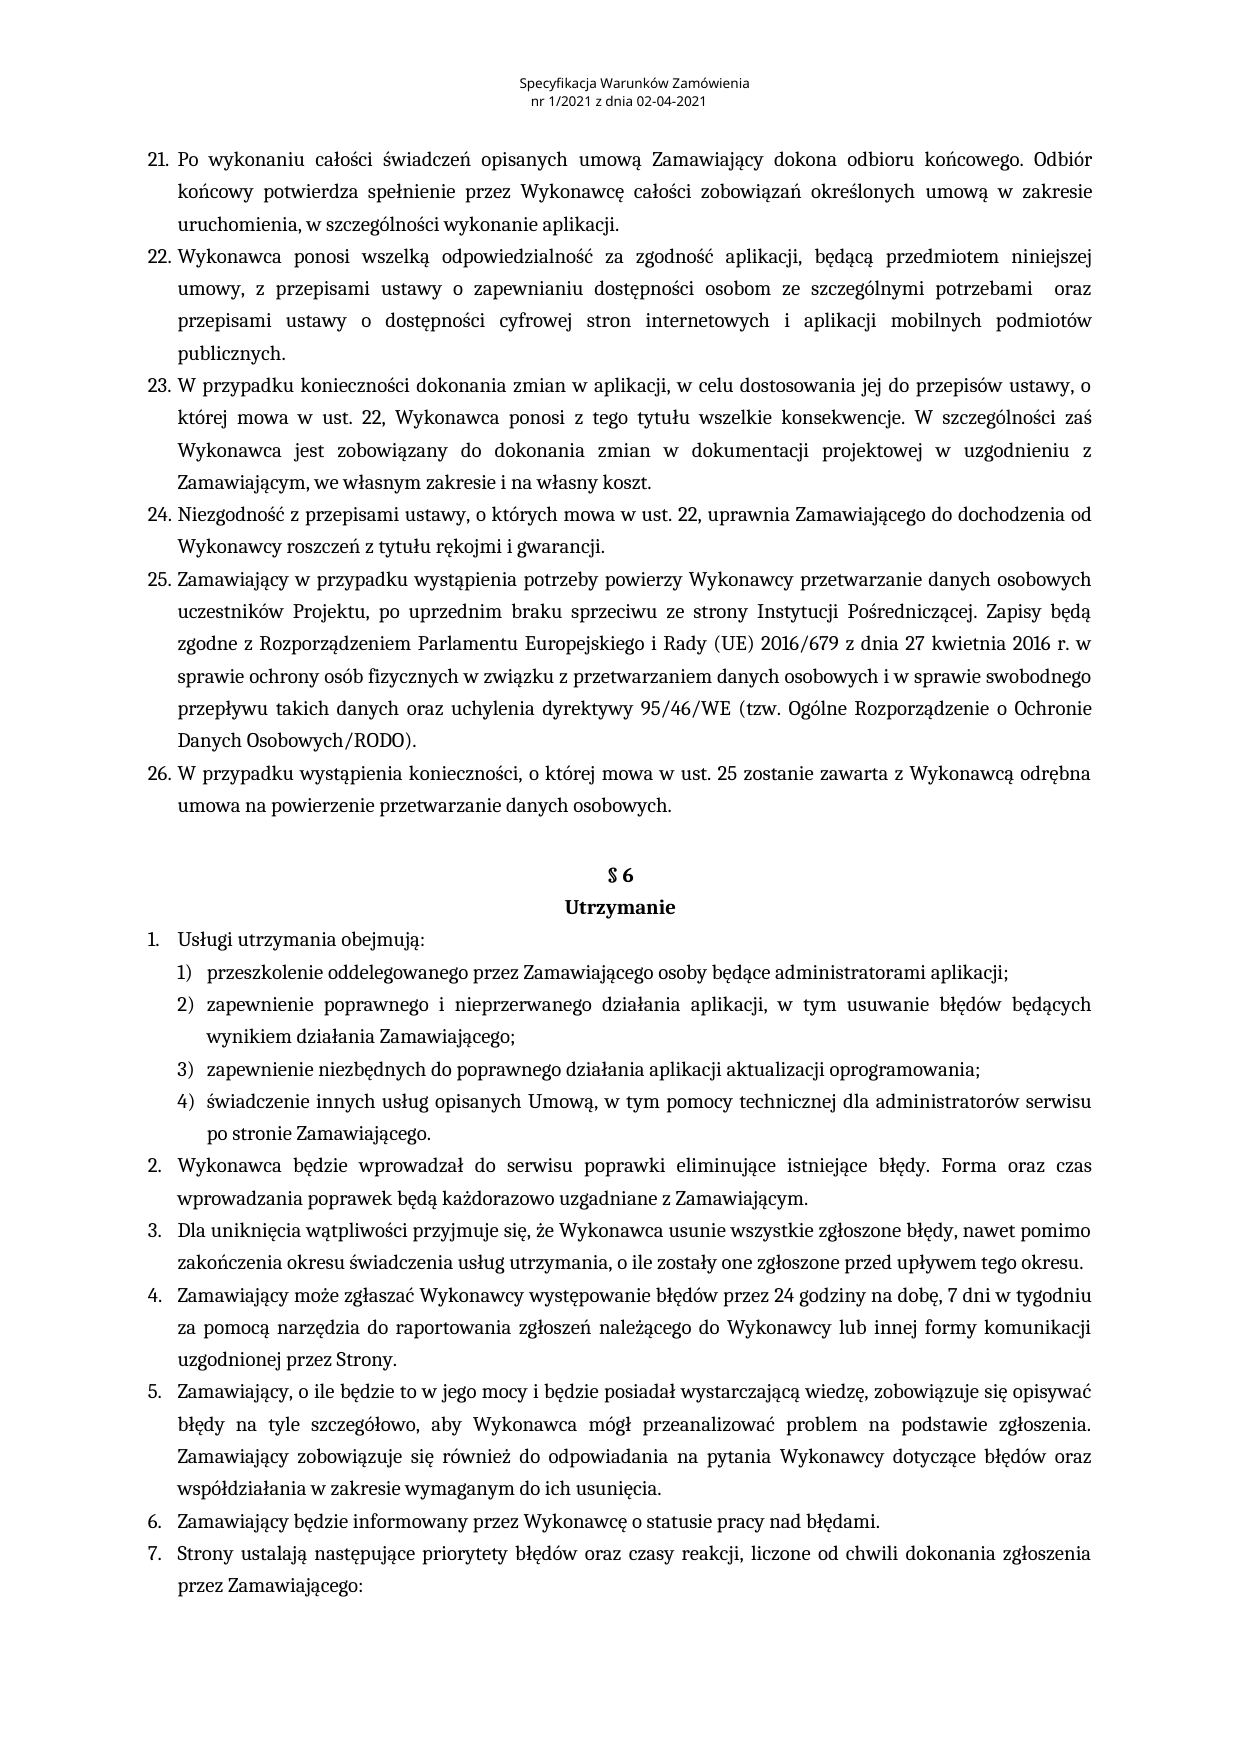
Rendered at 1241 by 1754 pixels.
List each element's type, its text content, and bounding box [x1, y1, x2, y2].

list Zamawiający może zgłaszać Wykonawcy występowanie błędów przez 24 godziny na dobę, 7 dni w tygodniu za pomocą narzędzia do raportowania zgłoszeń należącego do Wykonawcy lub innej formy komunikacji uzgodnionej przez Strony. [148, 1283, 1093, 1372]
list Wykonawca będzie wprowadzał do serwisu poprawki eliminujące istniejące błędy. Forma oraz czas wprowadzania poprawek będą każdorazowo uzgadniane z Zamawiającym. [148, 1154, 1093, 1210]
list zapewnienie poprawnego i nieprzerwanego działania aplikacji, w tym usuwanie błędów będących wynikiem działania Zamawiającego; [177, 993, 1093, 1049]
list Zamawiający, o ile będzie to w jego mocy i będzie posiadał wystarczającą wiedzę, zobowiązuje się opisywać błędy na tyle szczegółowo, aby Wykonawca mógł przeanalizować problem na podstawie zgłoszenia. Zamawiający zobowiązuje się również do odpowiadania na pytania Wykonawcy dotyczące błędów oraz współdziałania w zakresie wymaganym do ich usunięcia. [148, 1380, 1093, 1501]
list W przypadku konieczności dokonania zmian w aplikacji, w celu dostosowania jej do przepisów ustawy, o której mowa w ust. 22, Wykonawca ponosi z tego tytułu wszelkie konsekwencje. W szczególności zaś Wykonawca jest zobowiązany do dokonania zmian w dokumentacji projektowej w uzgodnieniu z Zamawiającym, we własnym zakresie i na własny koszt. [148, 374, 1093, 494]
list Niezgodność z przepisami ustawy, o których mowa w ust. 22, uprawnia Zamawiającego do dochodzenia od Wykonawcy roszczeń z tytułu rękojmi i gwarancji. [148, 503, 1093, 559]
list Dla uniknięcia wątpliwości przyjmuje się, że Wykonawca usunie wszystkie zgłoszone błędy, nawet pomimo zakończenia okresu świadczenia usług utrzymania, o ile zostały one zgłoszone przed upływem tego okresu. [148, 1219, 1093, 1275]
list Strony ustalają następujące priorytety błędów oraz czasy reakcji, liczone od chwili dokonania zgłoszenia przez Zamawiającego: [148, 1542, 1093, 1598]
list Po wykonaniu całości świadczeń opisanych umową Zamawiający dokona odbioru końcowego. Odbiór końcowy potwierdza spełnienie przez Wykonawcę całości zobowiązań określonych umową w zakresie uruchomienia, w szczególności wykonanie aplikacji. [148, 148, 1093, 236]
text Utrzymanie [148, 896, 1093, 920]
list przeszkolenie oddelegowanego przez Zamawiającego osoby będące administratorami aplikacji; [177, 960, 1093, 984]
list W przypadku wystąpienia konieczności, o której mowa w ust. 25 zostanie zawarta z Wykonawcą odrębna umowa na powierzenie przetwarzanie danych osobowych. [148, 761, 1093, 817]
list Usługi utrzymania obejmują: [148, 928, 1093, 952]
list zapewnienie niezbędnych do poprawnego działania aplikacji aktualizacji oprogramowania; [177, 1057, 1093, 1081]
list Wykonawca ponosi wszelką odpowiedzialność za zgodność aplikacji, będącą przedmiotem niniejszej umowy, z przepisami ustawy o zapewnianiu dostępności osobom ze szczególnymi potrzebami oraz przepisami ustawy o dostępności cyfrowej stron internetowych i aplikacji mobilnych podmiotów publicznych. [148, 244, 1093, 365]
list Zamawiający w przypadku wystąpienia potrzeby powierzy Wykonawcy przetwarzanie danych osobowych uczestników Projektu, po uprzednim braku sprzeciwu ze strony Instytucji Pośredniczącej. Zapisy będą zgodne z Rozporządzeniem Parlamentu Europejskiego i Rady (UE) 2016/679 z dnia 27 kwietnia 2016 r. w sprawie ochrony osób fizycznych w związku z przetwarzaniem danych osobowych i w sprawie swobodnego przepływu takich danych oraz uchylenia dyrektywy 95/46/WE (tzw. Ogólne Rozporządzenie o Ochronie Danych Osobowych/RODO). [148, 567, 1093, 753]
text § 6 [148, 863, 1093, 887]
list świadczenie innych usług opisanych Umową, w tym pomocy technicznej dla administratorów serwisu po stronie Zamawiającego. [177, 1089, 1093, 1146]
list Zamawiający będzie informowany przez Wykonawcę o statusie pracy nad błędami. [148, 1509, 1093, 1533]
